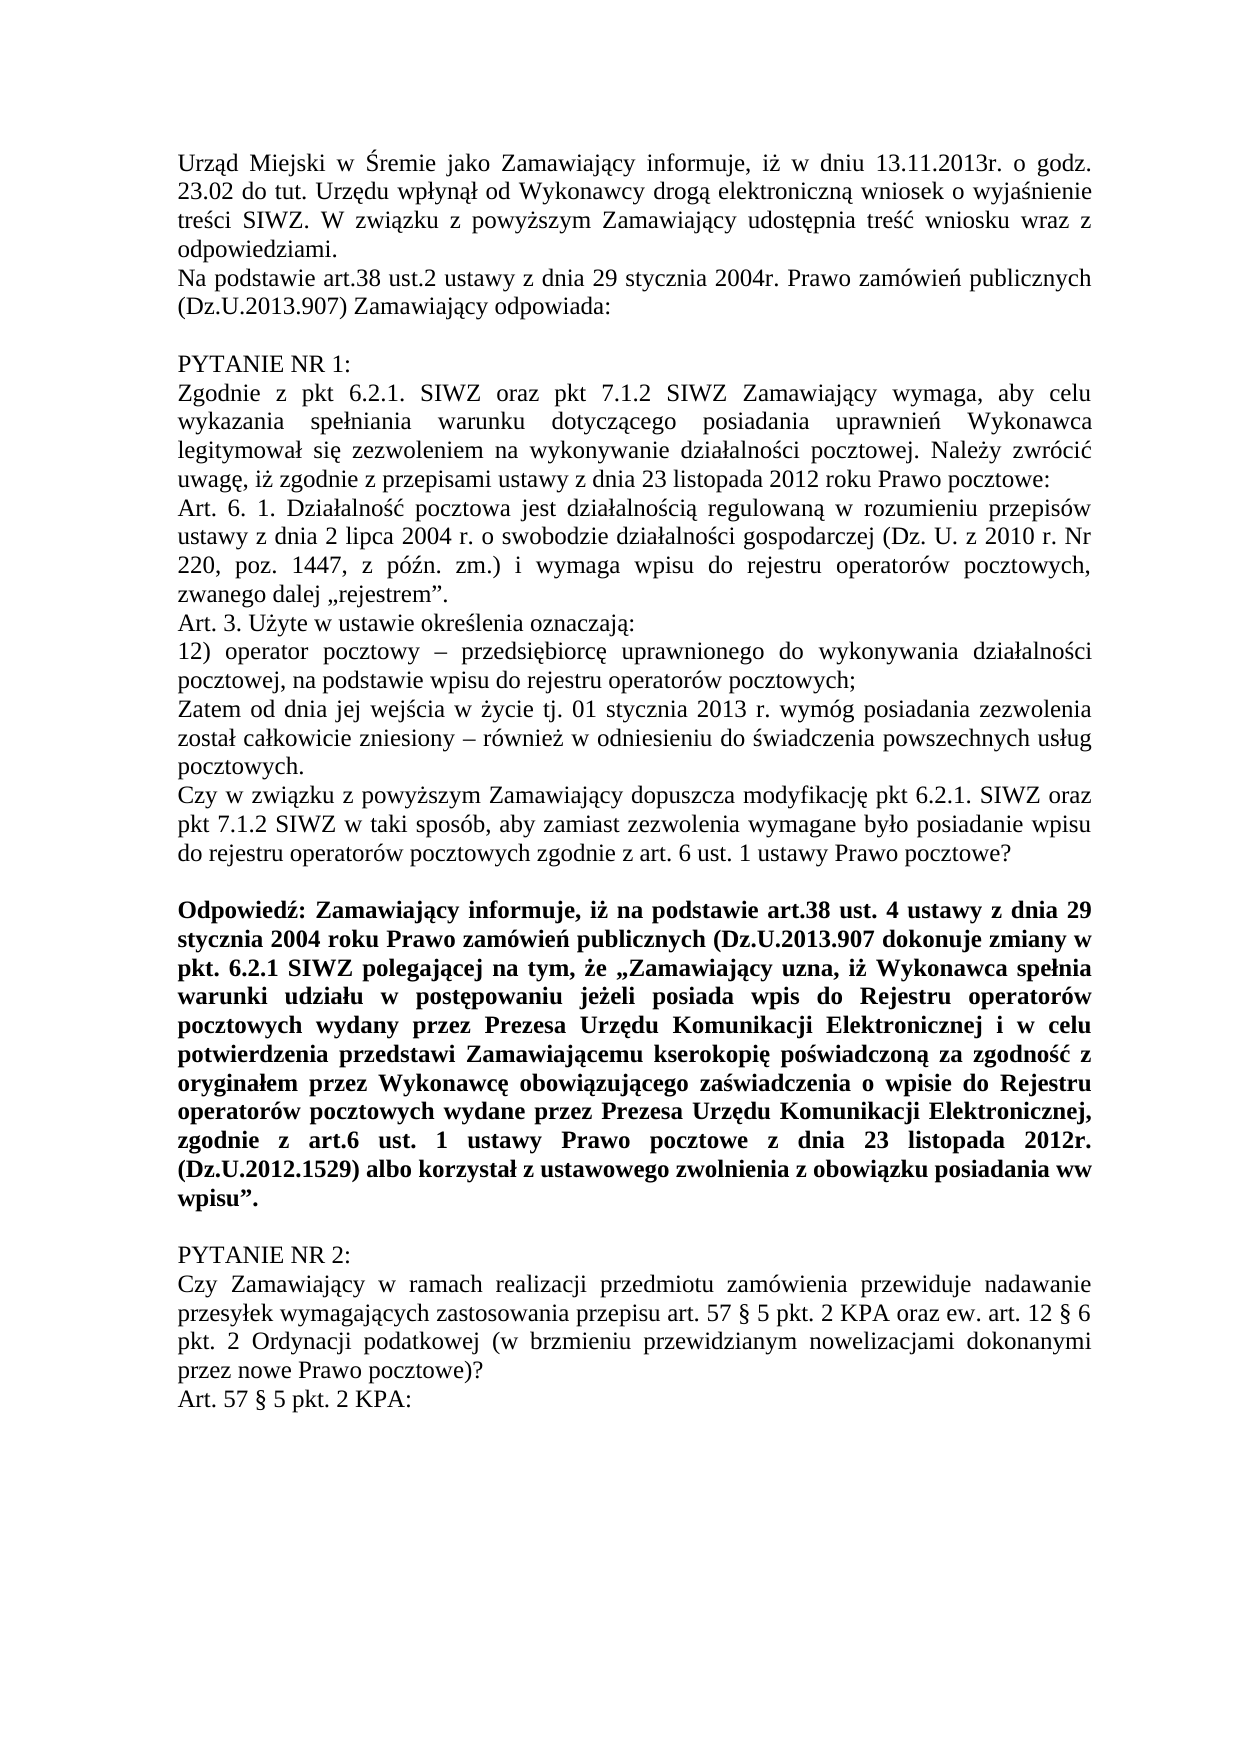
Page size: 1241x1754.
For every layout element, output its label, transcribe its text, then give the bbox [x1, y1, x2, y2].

text Art. 3. Użyte w ustawie określenia oznaczają: [177, 608, 1093, 636]
text Zgodnie z pkt 6.2.1. SIWZ oraz pkt 7.1.2 SIWZ Zamawiający wymaga, aby celu wykazania spełniania warunku dotyczącego posiadania uprawnień Wykonawca legitymował się zezwoleniem na wykonywanie działalności pocztowej. Należy zwrócić uwagę, iż zgodnie z przepisami ustawy z dnia 23 listopada 2012 roku Prawo pocztowe: [177, 378, 1093, 493]
text Czy w związku z powyższym Zamawiający dopuszcza modyfikację pkt 6.2.1. SIWZ oraz pkt 7.1.2 SIWZ w taki sposób, aby zamiast zezwolenia wymagane było posiadanie wpisu do rejestru operatorów pocztowych zgodnie z art. 6 ust. 1 ustawy Prawo pocztowe? [177, 780, 1093, 866]
text 12) operator pocztowy – przedsiębiorcę uprawnionego do wykonywania działalności pocztowej, na podstawie wpisu do rejestru operatorów pocztowych; [177, 636, 1093, 694]
text Zatem od dnia jej wejścia w życie tj. 01 stycznia 2013 r. wymóg posiadania zezwolenia został całkowicie zniesiony – również w odniesieniu do świadczenia powszechnych usług pocztowych. [177, 694, 1093, 780]
text Art. 57 § 5 pkt. 2 KPA: [177, 1384, 1093, 1413]
text PYTANIE NR 1: [177, 349, 1093, 378]
text PYTANIE NR 2: [177, 1240, 1093, 1269]
text Art. 6. 1. Działalność pocztowa jest działalnością regulowaną w rozumieniu przepisów ustawy z dnia 2 lipca 2004 r. o swobodzie działalności gospodarczej (Dz. U. z 2010 r. Nr 220, poz. 1447, z późn. zm.) i wymaga wpisu do rejestru operatorów pocztowych, zwanego dalej „rejestrem”. [177, 493, 1093, 608]
text Odpowiedź: Zamawiający informuje, iż na podstawie art.38 ust. 4 ustawy z dnia 29 stycznia 2004 roku Prawo zamówień publicznych (Dz.U.2013.907 dokonuje zmiany w pkt. 6.2.1 SIWZ polegającej na tym, że „Zamawiający uzna, iż Wykonawca spełnia warunki udziału w postępowaniu jeżeli posiada wpis do Rejestru operatorów pocztowych wydany przez Prezesa Urzędu Komunikacji Elektronicznej i w celu potwierdzenia przedstawi Zamawiającemu kserokopię poświadczoną za zgodność z oryginałem przez Wykonawcę obowiązującego zaświadczenia o wpisie do Rejestru operatorów pocztowych wydane przez Prezesa Urzędu Komunikacji Elektronicznej, zgodnie z art.6 ust. 1 ustawy Prawo pocztowe z dnia 23 listopada 2012r. (Dz.U.2012.1529) albo korzystał z ustawowego zwolnienia z obowiązku posiadania ww wpisu”. [177, 895, 1093, 1211]
text Czy Zamawiający w ramach realizacji przedmiotu zamówienia przewiduje nadawanie przesyłek wymagających zastosowania przepisu art. 57 § 5 pkt. 2 KPA oraz ew. art. 12 § 6 pkt. 2 Ordynacji podatkowej (w brzmieniu przewidzianym nowelizacjami dokonanymi przez nowe Prawo pocztowe)? [177, 1269, 1093, 1384]
text Urząd Miejski w Śremie jako Zamawiający informuje, iż w dniu 13.11.2013r. o godz. 23.02 do tut. Urzędu wpłynął od Wykonawcy drogą elektroniczną wniosek o wyjaśnienie treści SIWZ. W związku z powyższym Zamawiający udostępnia treść wniosku wraz z odpowiedziami. [177, 148, 1093, 263]
text Na podstawie art.38 ust.2 ustawy z dnia 29 stycznia 2004r. Prawo zamówień publicznych (Dz.U.2013.907) Zamawiający odpowiada: [177, 263, 1093, 320]
